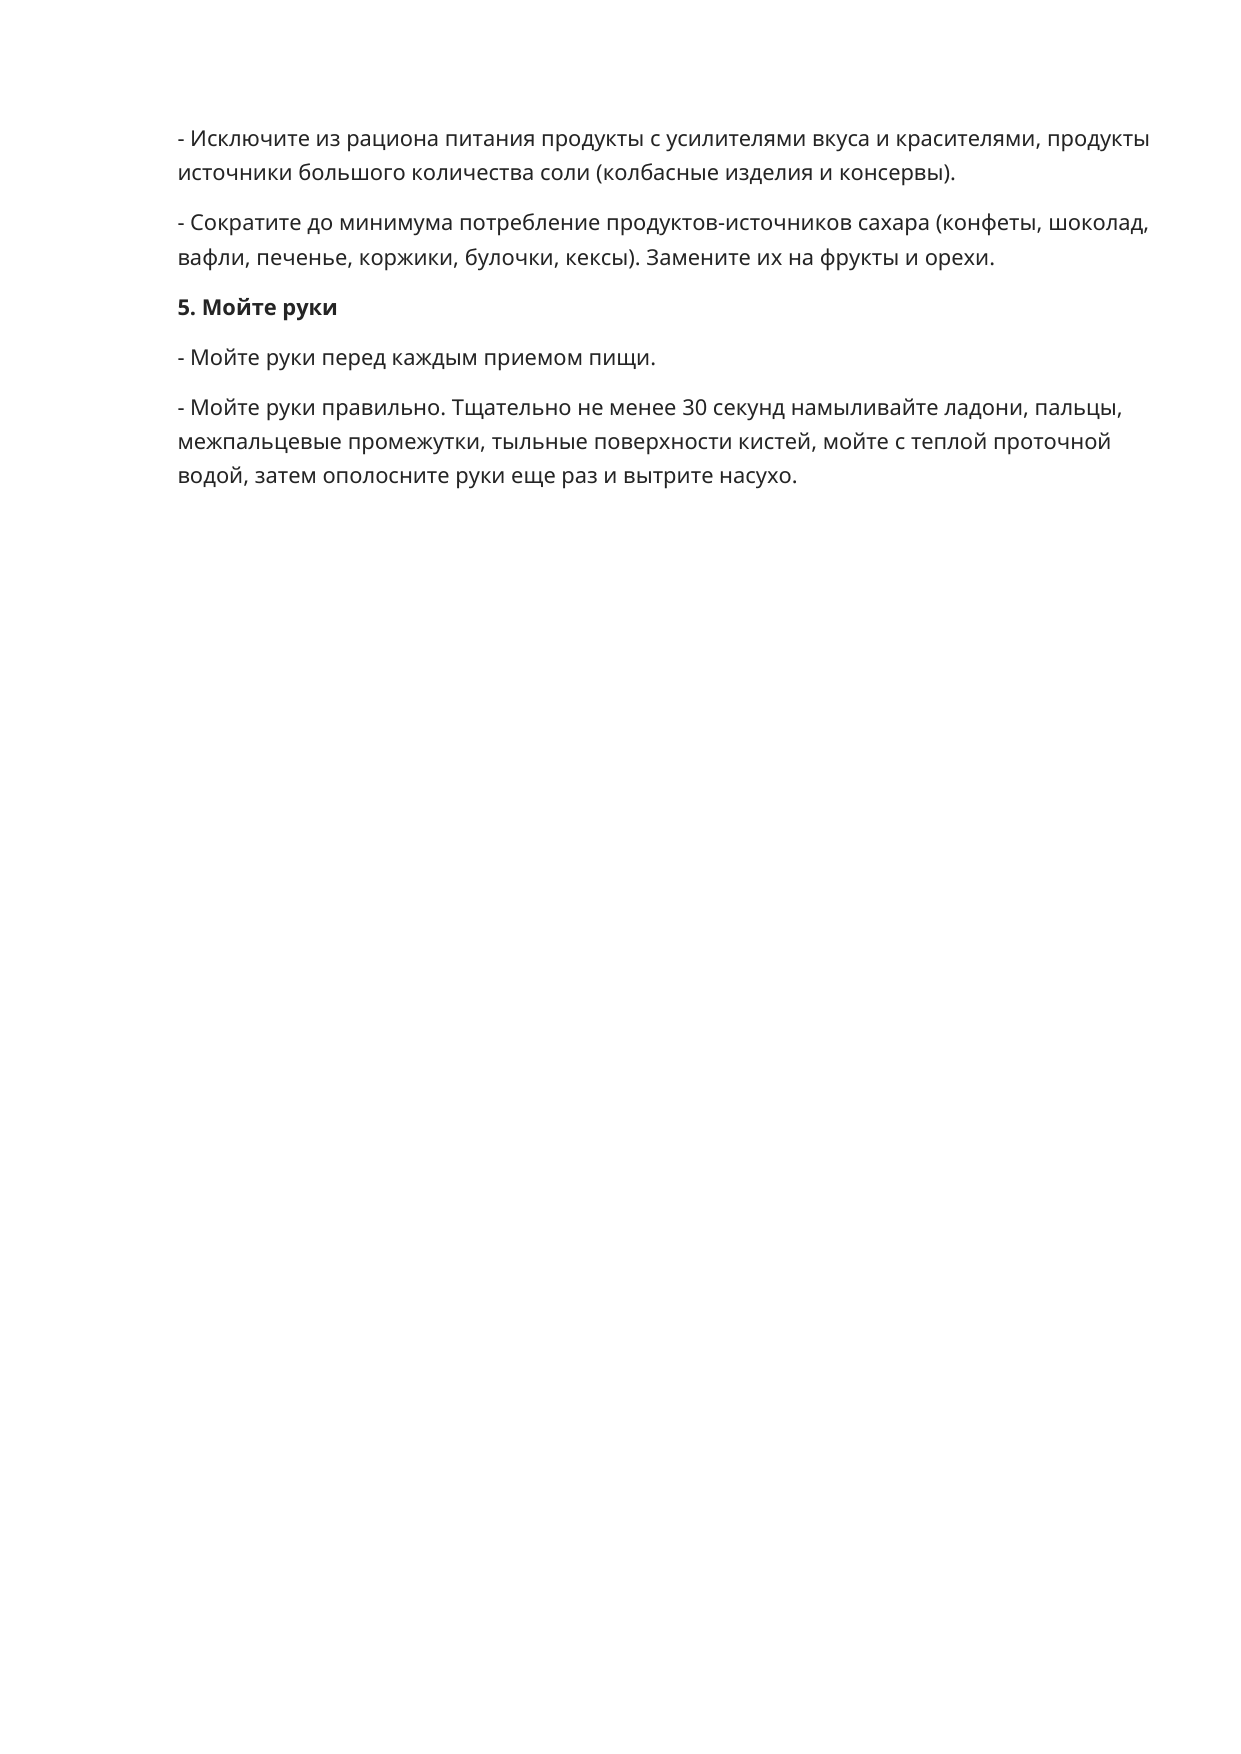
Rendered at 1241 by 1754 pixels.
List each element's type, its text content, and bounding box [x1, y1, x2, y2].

text - Сократите до минимума потребление продуктов-источников сахара (конфеты, шоколад, вафли, печенье, коржики, булочки, кексы). Замените их на фрукты и орехи. [177, 202, 1152, 271]
text - Исключите из рациона питания продукты с усилителями вкуса и красителями, продукты источники большого количества соли (колбасные изделия и консервы). [177, 118, 1152, 187]
text 5. Мойте руки [177, 287, 1152, 321]
text - Мойте руки правильно. Тщательно не менее 30 секунд намыливайте ладони, пальцы, межпальцевые промежутки, тыльные поверхности кистей, мойте с теплой проточной водой, затем ополосните руки еще раз и вытрите насухо. [177, 387, 1152, 490]
text - Мойте руки перед каждым приемом пищи. [177, 337, 1152, 371]
